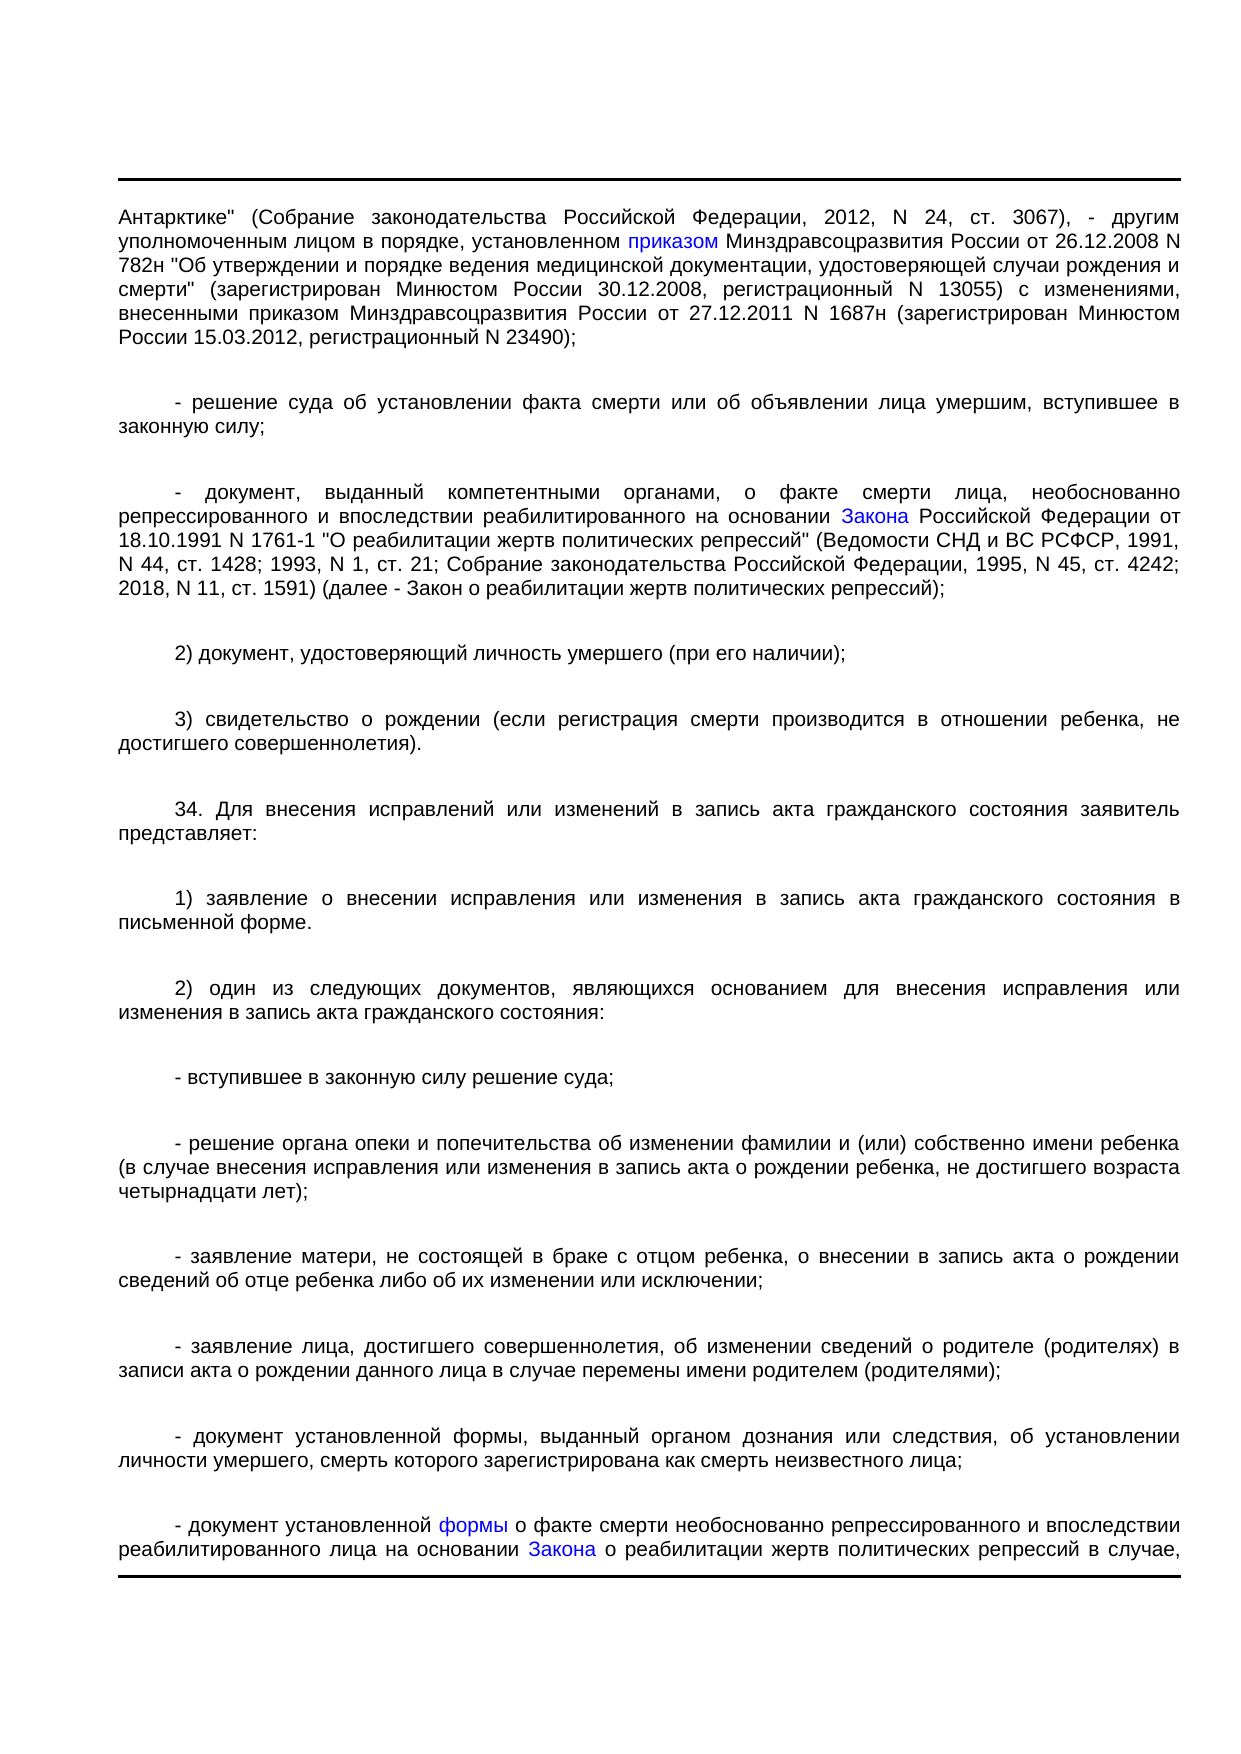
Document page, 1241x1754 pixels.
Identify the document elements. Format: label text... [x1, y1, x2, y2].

text 2) один из следующих документов, являющихся основанием для внесения исправления или изменения в запись акта гражданского состояния: [118, 976, 1181, 1023]
text 34. Для внесения исправлений или изменений в запись акта гражданского состояния заявитель представляет: [118, 796, 1181, 844]
text - документ, выданный компетентными органами, о факте смерти лица, необоснованно репрессированного и впоследствии реабилитированного на основании Закона Российской Федерации от 18.10.1991 N 1761-1 "О реабилитации жертв политических репрессий" (Ведомости СНД и ВС РСФСР, 1991, N 44, ст. 1428; 1993, N 1, ст. 21; Собрание законодательства Российской Федерации, 1995, N 45, ст. 4242; 2018, N 11, ст. 1591) (далее - Закон о реабилитации жертв политических репрессий); [118, 480, 1181, 599]
text - вступившее в законную силу решение суда; [118, 1065, 1181, 1089]
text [118, 1513, 1181, 1561]
text 3) свидетельство о рождении (если регистрация смерти производится в отношении ребенка, не достигшего совершеннолетия). [118, 707, 1181, 755]
text - решение суда об установлении факта смерти или об объявлении лица умершим, вступившее в законную силу; [118, 390, 1181, 438]
text - заявление лица, достигшего совершеннолетия, об изменении сведений о родителе (родителях) в записи акта о рождении данного лица в случае перемены имени родителем (родителями); [118, 1334, 1181, 1382]
text - решение органа опеки и попечительства об изменении фамилии и (или) собственно имени ребенка (в случае внесения исправления или изменения в запись акта о рождении ребенка, не достигшего возраста четырнадцати лет); [118, 1131, 1181, 1203]
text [118, 205, 1181, 348]
text 1) заявление о внесении исправления или изменения в запись акта гражданского состояния в письменной форме. [118, 886, 1181, 934]
text 2) документ, удостоверяющий личность умершего (при его наличии); [118, 641, 1181, 665]
text - документ установленной формы, выданный органом дознания или следствия, об установлении личности умершего, смерть которого зарегистрирована как смерть неизвестного лица; [118, 1423, 1181, 1471]
text - заявление матери, не состоящей в браке с отцом ребенка, о внесении в запись акта о рождении сведений об отце ребенка либо об их изменении или исключении; [118, 1244, 1181, 1292]
